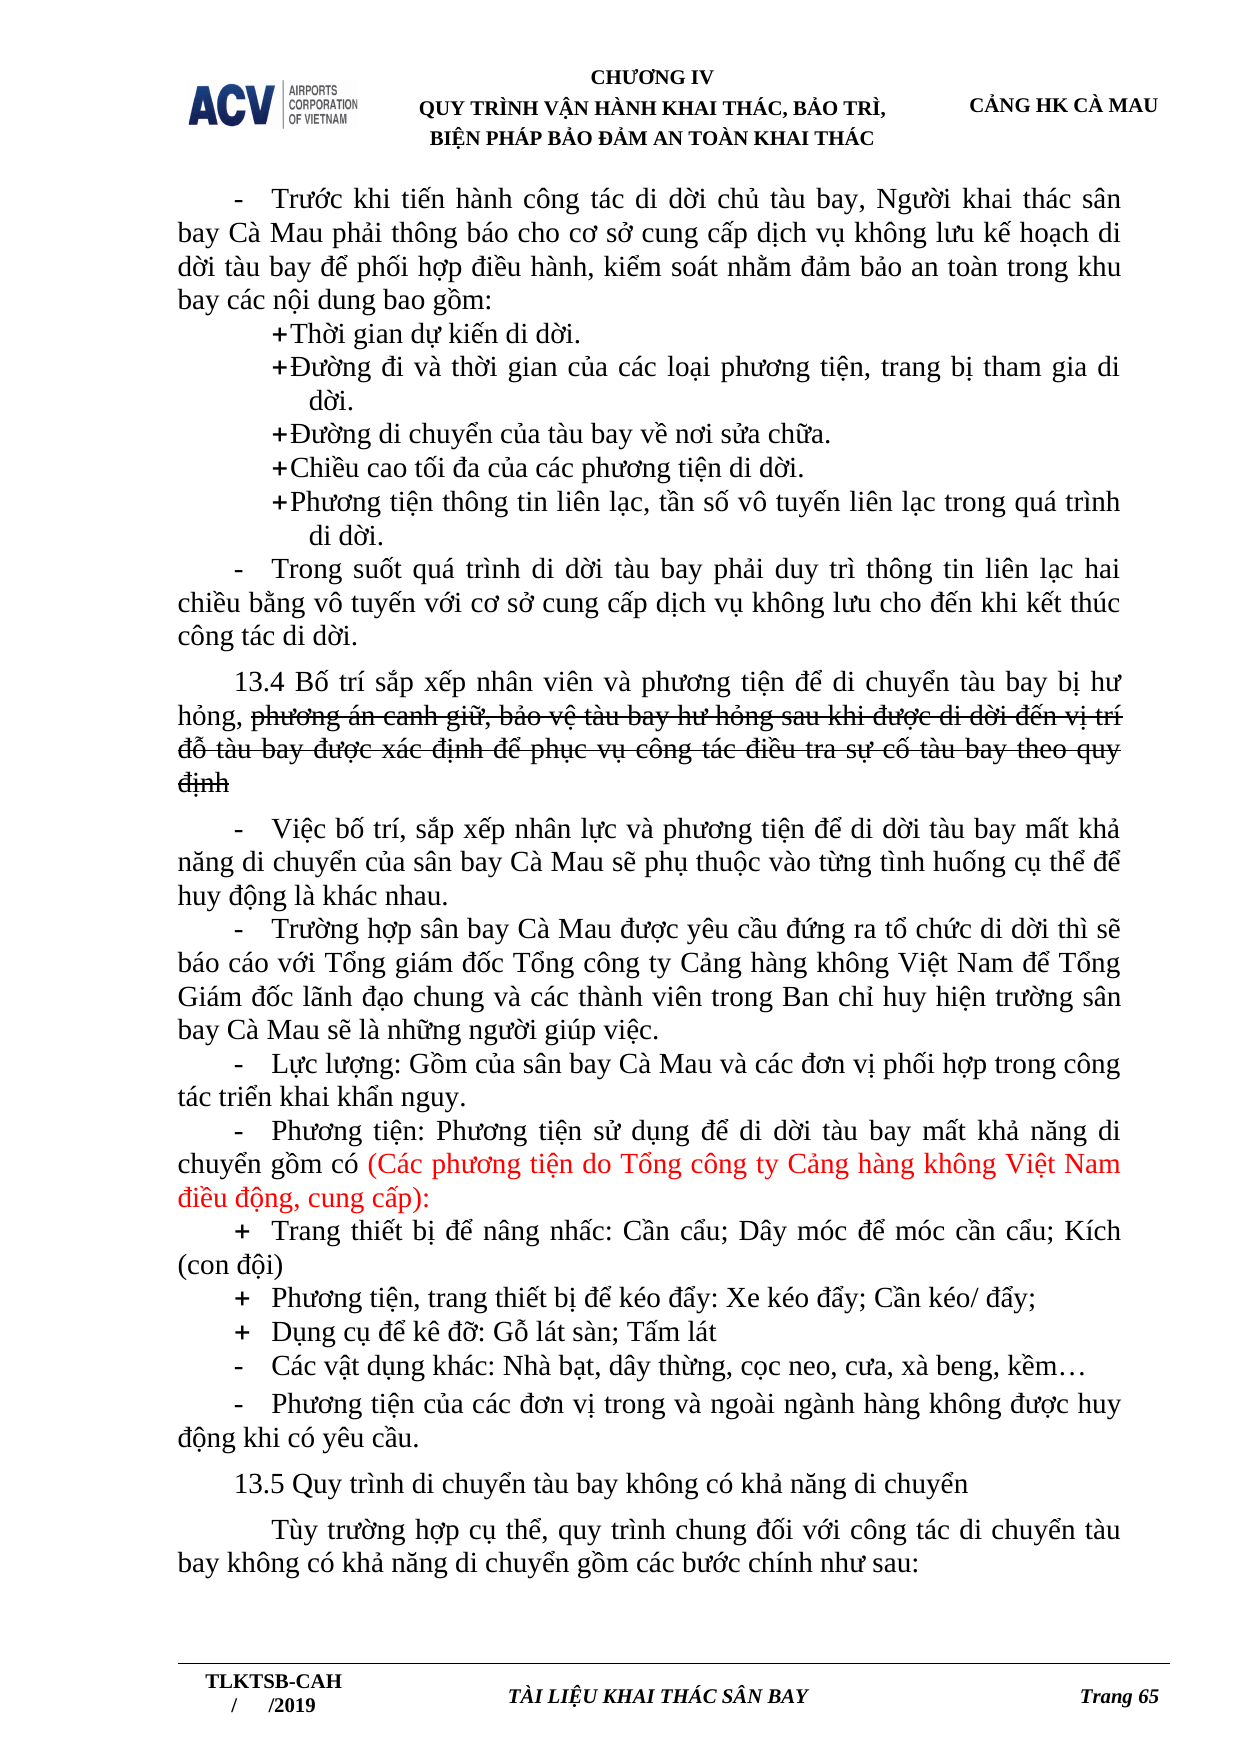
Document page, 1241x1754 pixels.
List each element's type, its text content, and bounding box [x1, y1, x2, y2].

text 13.4 Bố trí sắp xếp nhân viên và phương tiện để di chuyển tàu bay bị hư hỏng, phương án canh giữ, bảo vệ tàu bay hư hỏng sau khi được di dời đến vị trí đỗ tàu bay được xác định để phục vụ công tác điều tra sự cố tàu bay theo quy định [177, 664, 1122, 798]
list Phương tiện: Phương tiện sử dụng để di dời tàu bay mất khả năng di chuyển gồm có (Các phương tiện do Tổng công ty Cảng hàng không Việt Nam điều động, cung cấp): [177, 1113, 1122, 1213]
list Phương tiện thông tin liên lạc, tần số vô tuyến liên lạc trong quá trình di dời. [271, 484, 1122, 551]
list Chiều cao tối đa của các phương tiện di dời. [271, 450, 1122, 484]
text Tùy trường hợp cụ thể, quy trình chung đối với công tác di chuyển tàu bay không có khả năng di chuyển gồm các bước chính như sau: [177, 1512, 1122, 1579]
list Trước khi tiến hành công tác di dời chủ tàu bay, Người khai thác sân bay Cà Mau phải thông báo cho cơ sở cung cấp dịch vụ không lưu kế hoạch di dời tàu bay để phối hợp điều hành, kiểm soát nhằm đảm bảo an toàn trong khu bay các nội dung bao gồm: [177, 182, 1122, 316]
list - Các vật dụng khác: Nhà bạt, dây thừng, cọc neo, cưa, xà beng, kềm… [233, 1348, 1122, 1381]
list Đường đi và thời gian của các loại phương tiện, trang bị tham gia di dời. [271, 349, 1122, 417]
list Đường di chuyển của tàu bay về nơi sửa chữa. [271, 417, 1122, 450]
list Lực lượng: Gồm của sân bay Cà Mau và các đơn vị phối hợp trong công tác triển khai khẩn nguy. [177, 1046, 1122, 1113]
picture [188, 80, 358, 129]
list Trường hợp sân bay Cà Mau được yêu cầu đứng ra tổ chức di dời thì sẽ báo cáo với Tổng giám đốc Tổng công ty Cảng hàng không Việt Nam để Tổng Giám đốc lãnh đạo chung và các thành viên trong Ban chỉ huy hiện trường sân bay Cà Mau sẽ là những người giúp việc. [177, 912, 1122, 1046]
list Thời gian dự kiến di dời. [271, 316, 1122, 349]
list Dụng cụ để kê đỡ: Gỗ lát sàn; Tấm lát [177, 1314, 1122, 1348]
list Phương tiện của các đơn vị trong và ngoài ngành hàng không được huy động khi có yêu cầu. [177, 1386, 1122, 1453]
text 13.5 Quy trình di chuyển tàu bay không có khả năng di chuyển [177, 1466, 1122, 1499]
list Việc bố trí, sắp xếp nhân lực và phương tiện để di dời tàu bay mất khả năng di chuyển của sân bay Cà Mau sẽ phụ thuộc vào từng tình huống cụ thể để huy động là khác nhau. [177, 811, 1122, 912]
list Trang thiết bị để nâng nhấc: Cần cẩu; Dây móc để móc cần cẩu; Kích (con đội) [177, 1213, 1122, 1281]
list Phương tiện, trang thiết bị để kéo đẩy: Xe kéo đẩy; Cần kéo/ đẩy; [177, 1281, 1122, 1314]
list Trong suốt quá trình di dời tàu bay phải duy trì thông tin liên lạc hai chiều bằng vô tuyến với cơ sở cung cấp dịch vụ không lưu cho đến khi kết thúc công tác di dời. [177, 551, 1122, 652]
